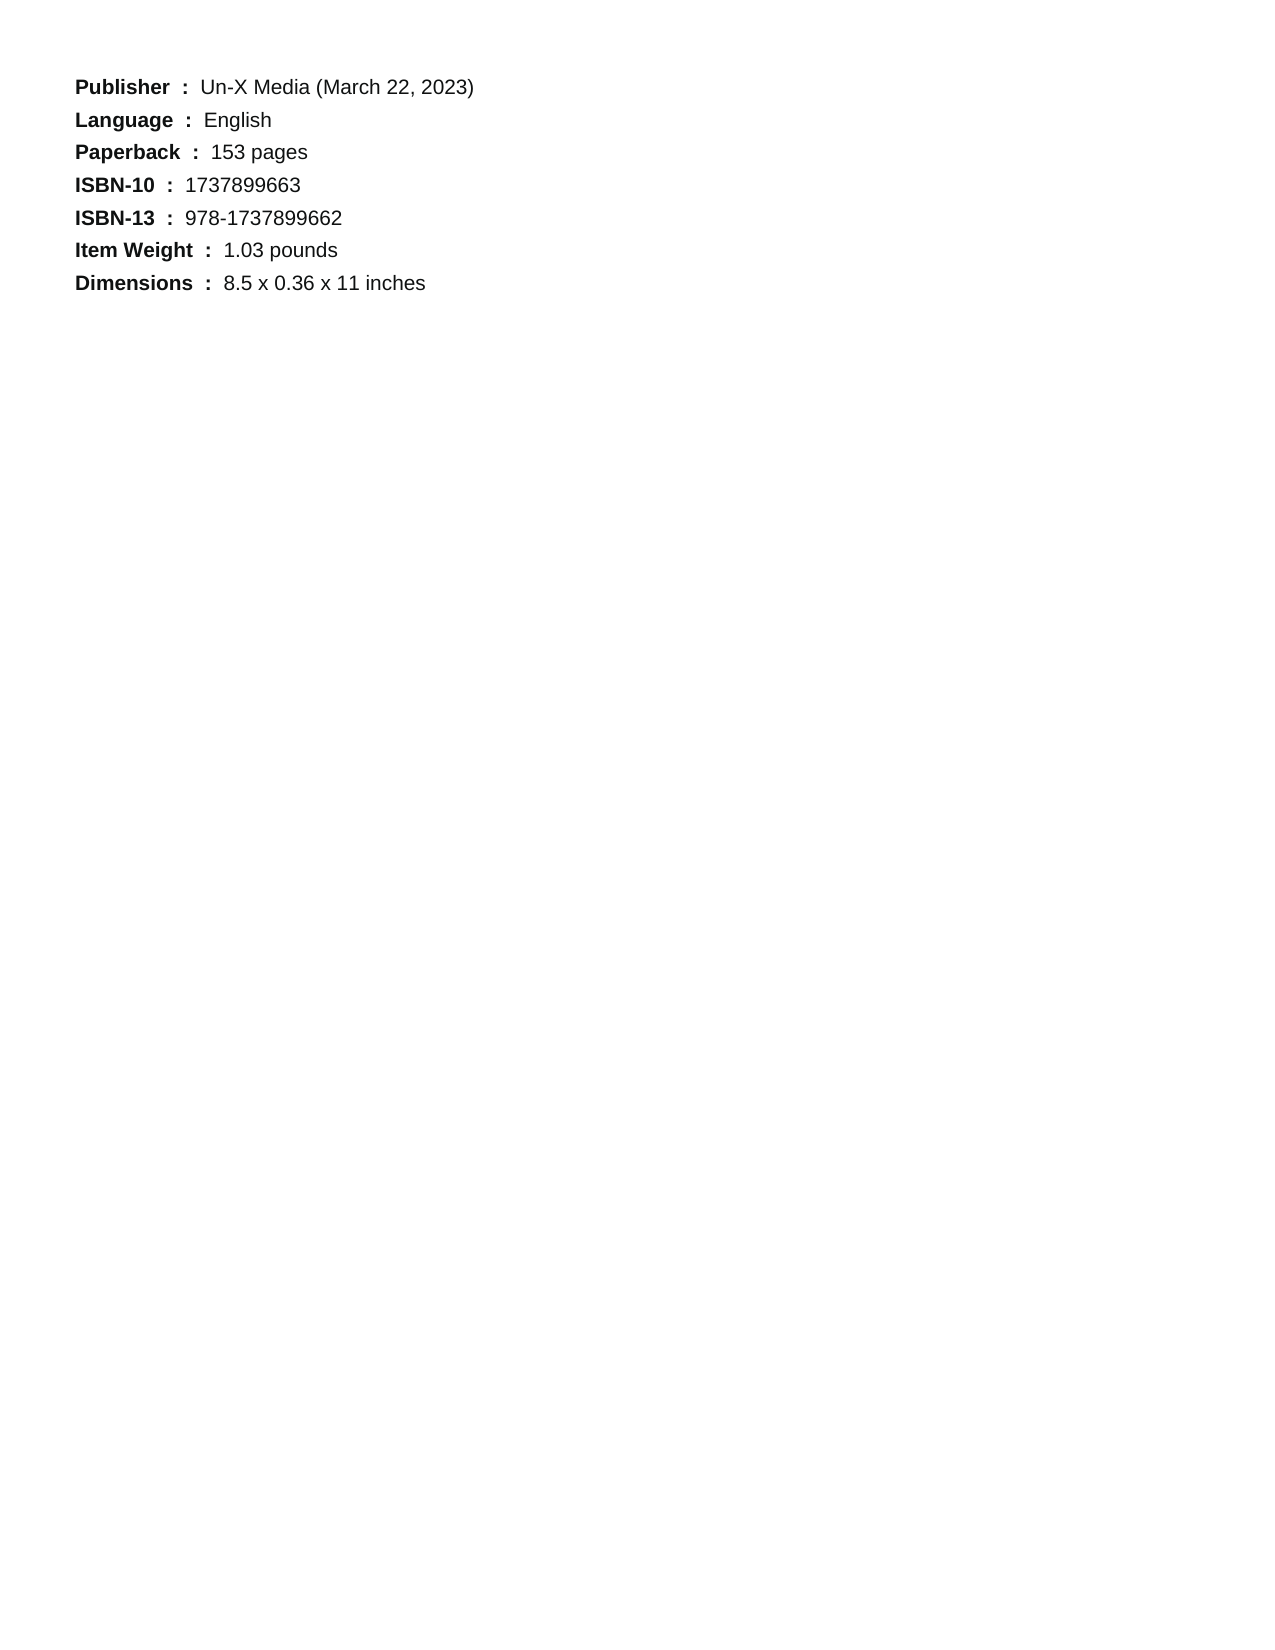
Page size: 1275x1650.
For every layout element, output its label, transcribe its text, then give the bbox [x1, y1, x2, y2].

text ISBN-10 ‏ : ‎ 1737899663 [75, 173, 1200, 197]
text Publisher ‏ : ‎ Un-X Media (March 22, 2023) [75, 75, 1200, 99]
text Paperback ‏ : ‎ 153 pages [75, 140, 1200, 164]
text Language ‏ : ‎ English [75, 108, 1200, 132]
text Dimensions ‏ : ‎ 8.5 x 0.36 x 11 inches [75, 271, 1200, 294]
text Item Weight ‏ : ‎ 1.03 pounds [75, 238, 1200, 262]
text ISBN-13 ‏ : ‎ 978-1737899662 [75, 205, 1200, 229]
